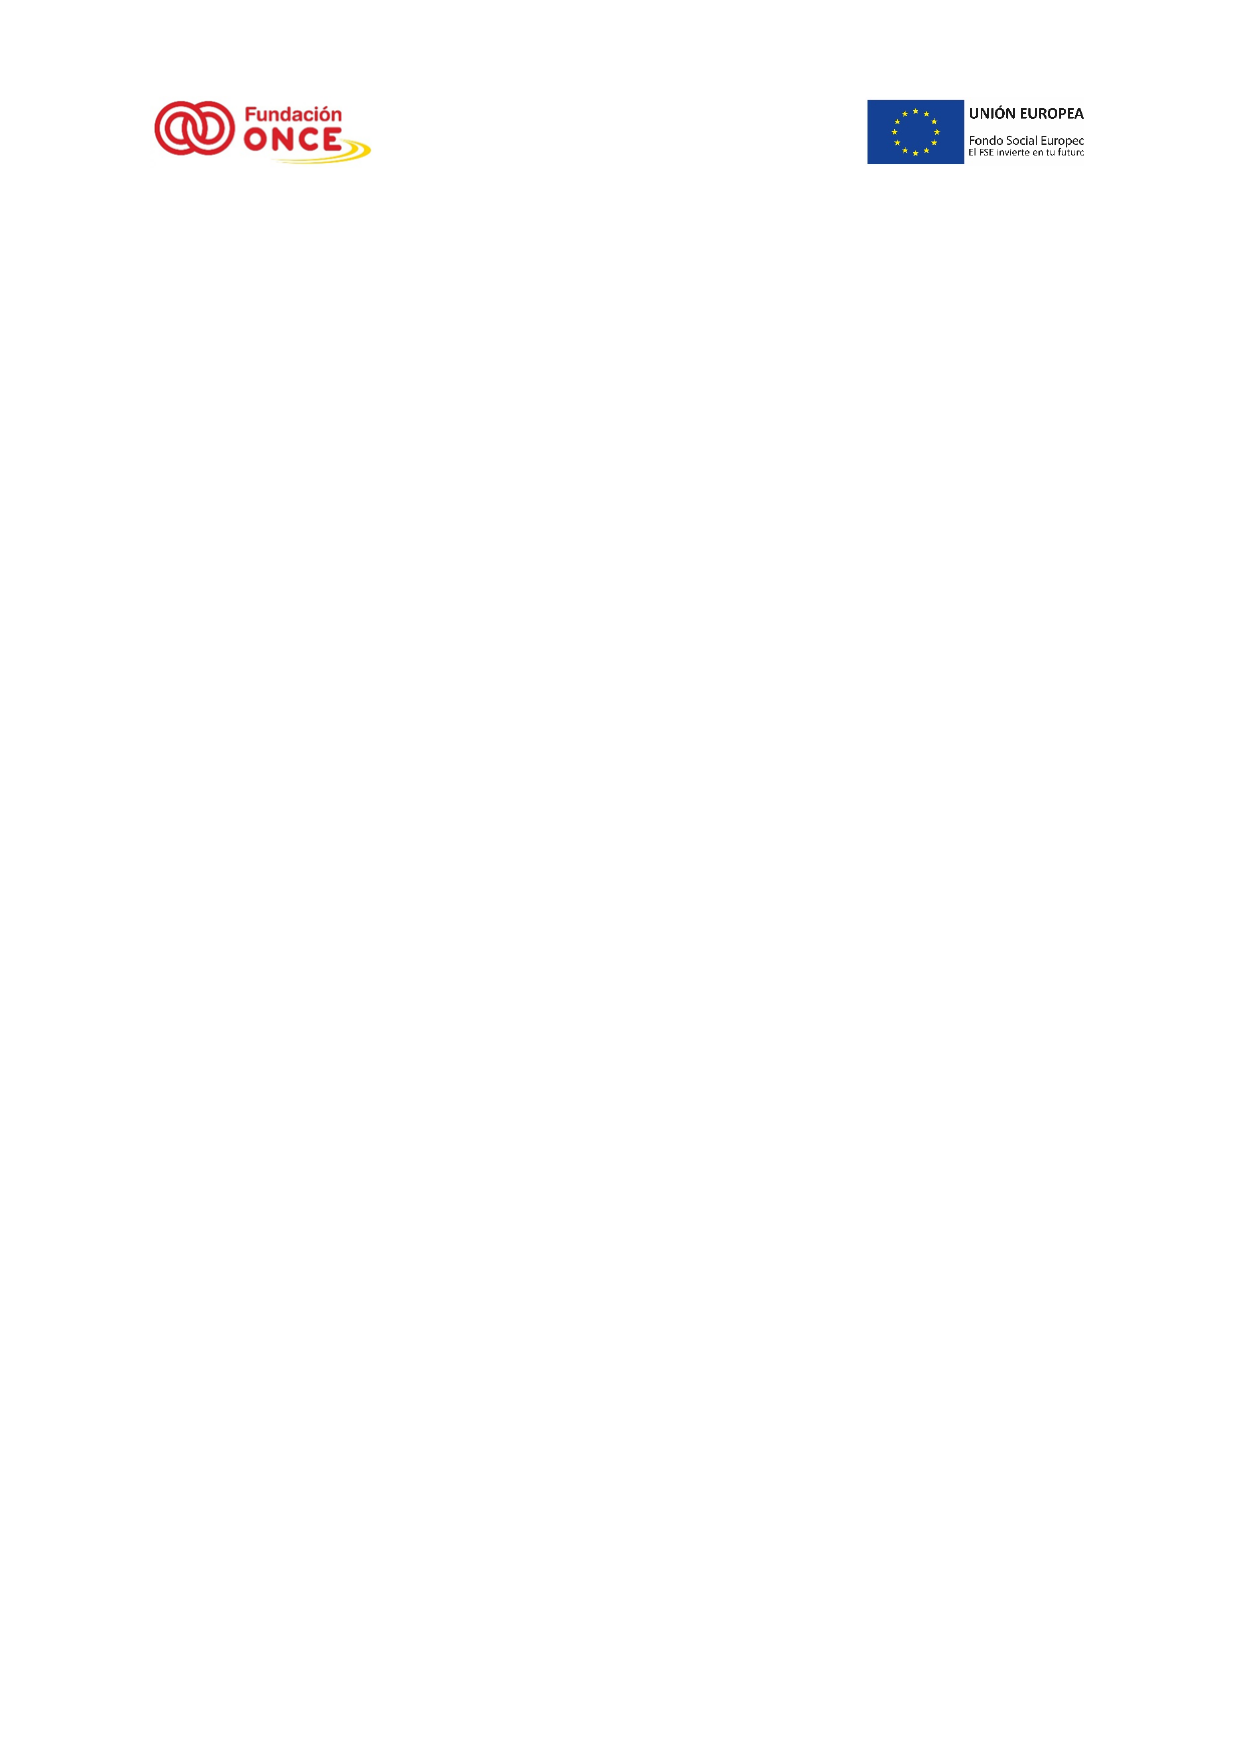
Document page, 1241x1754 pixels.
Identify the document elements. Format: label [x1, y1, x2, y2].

picture [865, 97, 1084, 166]
picture [150, 96, 376, 168]
